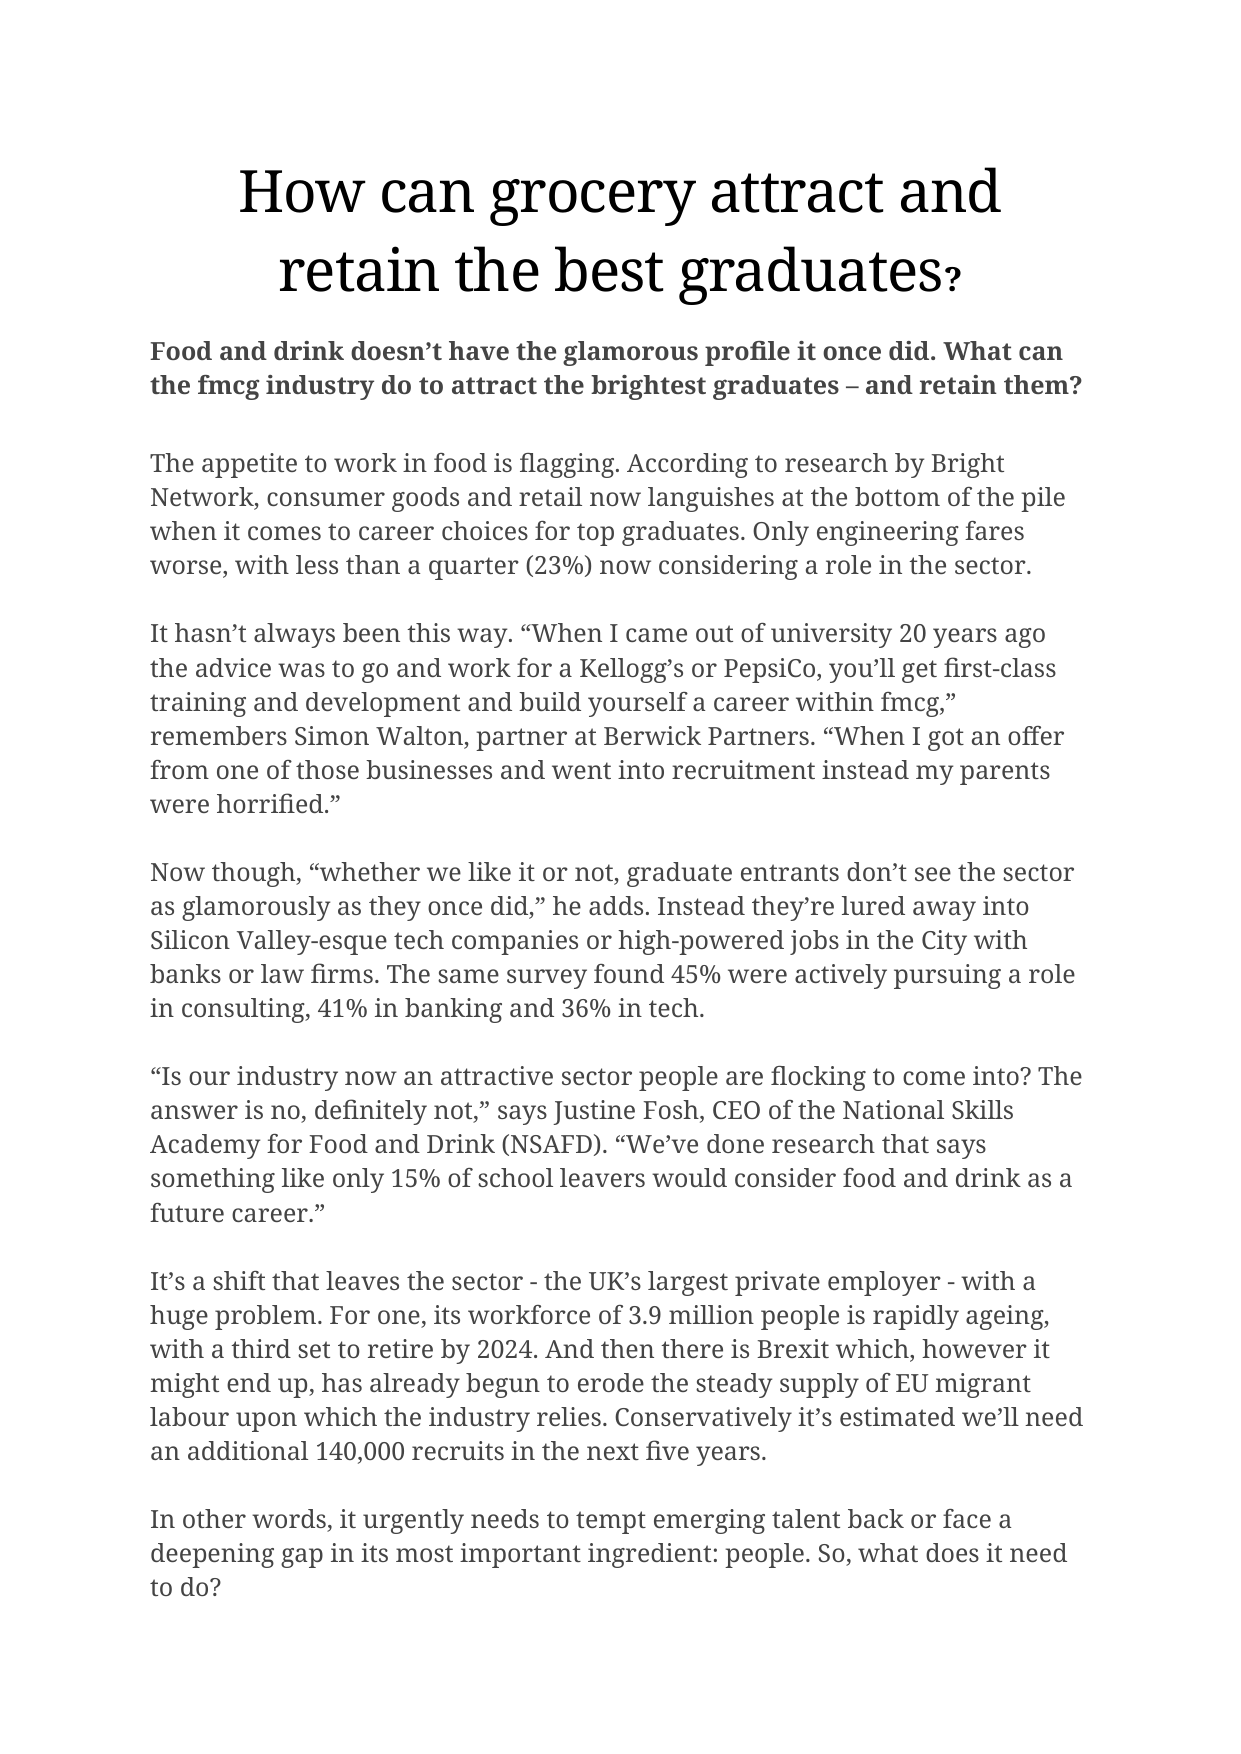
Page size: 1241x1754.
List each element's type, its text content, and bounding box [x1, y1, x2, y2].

text Food and drink doesn’t have the glamorous profile it once did. What can the fmcg industry do to attract the brightest graduates – and retain them? [150, 334, 1090, 402]
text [150, 446, 1090, 1604]
subtitle How can grocery attract and retain the best graduates? [150, 150, 1090, 309]
